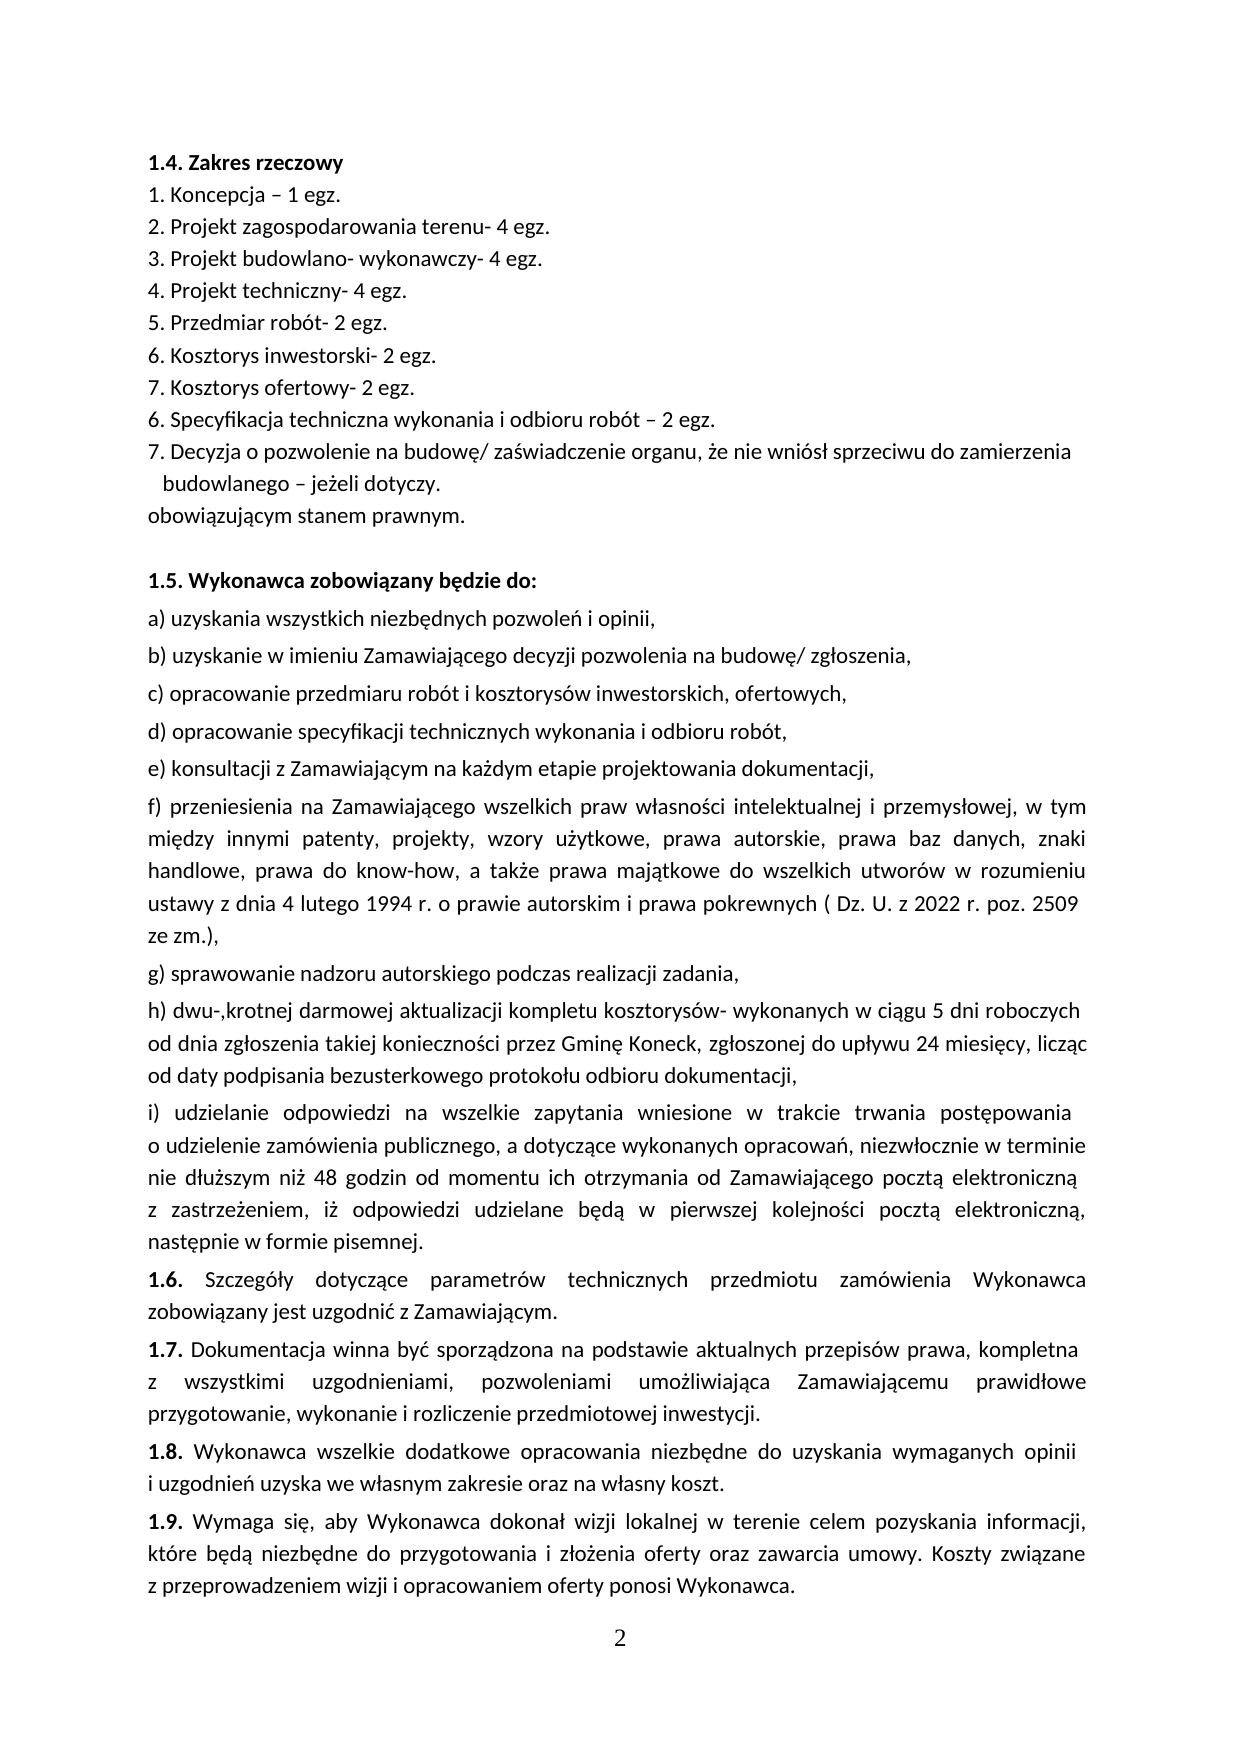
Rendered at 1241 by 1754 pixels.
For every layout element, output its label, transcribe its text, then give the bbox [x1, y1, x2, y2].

text 1.5. Wykonawca zobowiązany będzie do: [148, 566, 1088, 594]
text i) udzielanie odpowiedzi na wszelkie zapytania wniesione w trakcie trwania postępowania o udzielenie zamówienia publicznego, a dotyczące wykonanych opracowań, niezwłocznie w terminie nie dłuższym niż 48 godzin od momentu ich otrzymania od Zamawiającego pocztą elektroniczną z zastrzeżeniem, iż odpowiedzi udzielane będą w pierwszej kolejności pocztą elektroniczną, następnie w formie pisemnej. [148, 1098, 1088, 1255]
text 1. Koncepcja – 1 egz. [148, 180, 1093, 208]
text 7. Decyzja o pozwolenie na budowę/ zaświadczenie organu, że nie wniósł sprzeciwu do zamierzenia budowlanego – jeżeli dotyczy. [148, 437, 1093, 497]
text 1.4. Zakres rzeczowy [148, 148, 1093, 176]
text 4. Projekt techniczny- 4 egz. [148, 276, 1093, 304]
text 1.9. Wymaga się, aby Wykonawca dokonał wizji lokalnej w terenie celem pozyskania informacji, które będą niezbędne do przygotowania i złożenia oferty oraz zawarcia umowy. Koszty związane z przeprowadzeniem wizji i opracowaniem oferty ponosi Wykonawca. [148, 1507, 1088, 1599]
text c) opracowanie przedmiaru robót i kosztorysów inwestorskich, ofertowych, [148, 679, 1088, 707]
text 7. Kosztorys ofertowy- 2 egz. [148, 373, 1093, 401]
text h) dwu-,krotnej darmowej aktualizacji kompletu kosztorysów- wykonanych w ciągu 5 dni roboczych od dnia zgłoszenia takiej konieczności przez Gminę Koneck, zgłoszonej do upływu 24 miesięcy, licząc od daty podpisania bezusterkowego protokołu odbioru dokumentacji, [148, 996, 1088, 1089]
text 6. Specyfikacja techniczna wykonania i odbioru robót – 2 egz. [148, 405, 1093, 433]
text 3. Projekt budowlano- wykonawczy- 4 egz. [148, 244, 1093, 272]
text 1.6. Szczegóły dotyczące parametrów technicznych przedmiotu zamówienia Wykonawca zobowiązany jest uzgodnić z Zamawiającym. [148, 1265, 1088, 1325]
text 6. Kosztorys inwestorski- 2 egz. [148, 341, 1093, 369]
text f) przeniesienia na Zamawiającego wszelkich praw własności intelektualnej i przemysłowej, w tym między innymi patenty, projekty, wzory użytkowe, prawa autorskie, prawa baz danych, znaki handlowe, prawa do know-how, a także prawa majątkowe do wszelkich utworów w rozumieniu ustawy z dnia 4 lutego 1994 r. o prawie autorskim i prawa pokrewnych ( Dz. U. z 2022 r. poz. 2509 ze zm.), [148, 792, 1088, 949]
text 1.7. Dokumentacja winna być sporządzona na podstawie aktualnych przepisów prawa, kompletna z wszystkimi uzgodnieniami, pozwoleniami umożliwiająca Zamawiającemu prawidłowe przygotowanie, wykonanie i rozliczenie przedmiotowej inwestycji. [148, 1335, 1088, 1427]
text 1.8. Wykonawca wszelkie dodatkowe opracowania niezbędne do uzyskania wymaganych opinii i uzgodnień uzyska we własnym zakresie oraz na własny koszt. [148, 1437, 1088, 1497]
text e) konsultacji z Zamawiającym na każdym etapie projektowania dokumentacji, [148, 754, 1088, 783]
text d) opracowanie specyfikacji technicznych wykonania i odbioru robót, [148, 717, 1088, 745]
text g) sprawowanie nadzoru autorskiego podczas realizacji zadania, [148, 959, 1088, 987]
text b) uzyskanie w imieniu Zamawiającego decyzji pozwolenia na budowę/ zgłoszenia, [148, 641, 1088, 669]
text 2. Projekt zagospodarowania terenu- 4 egz. [148, 212, 1093, 240]
text 5. Przedmiar robót- 2 egz. [148, 308, 1093, 337]
text a) uzyskania wszystkich niezbędnych pozwoleń i opinii, [148, 604, 1088, 632]
text obowiązującym stanem prawnym. [148, 502, 1093, 530]
